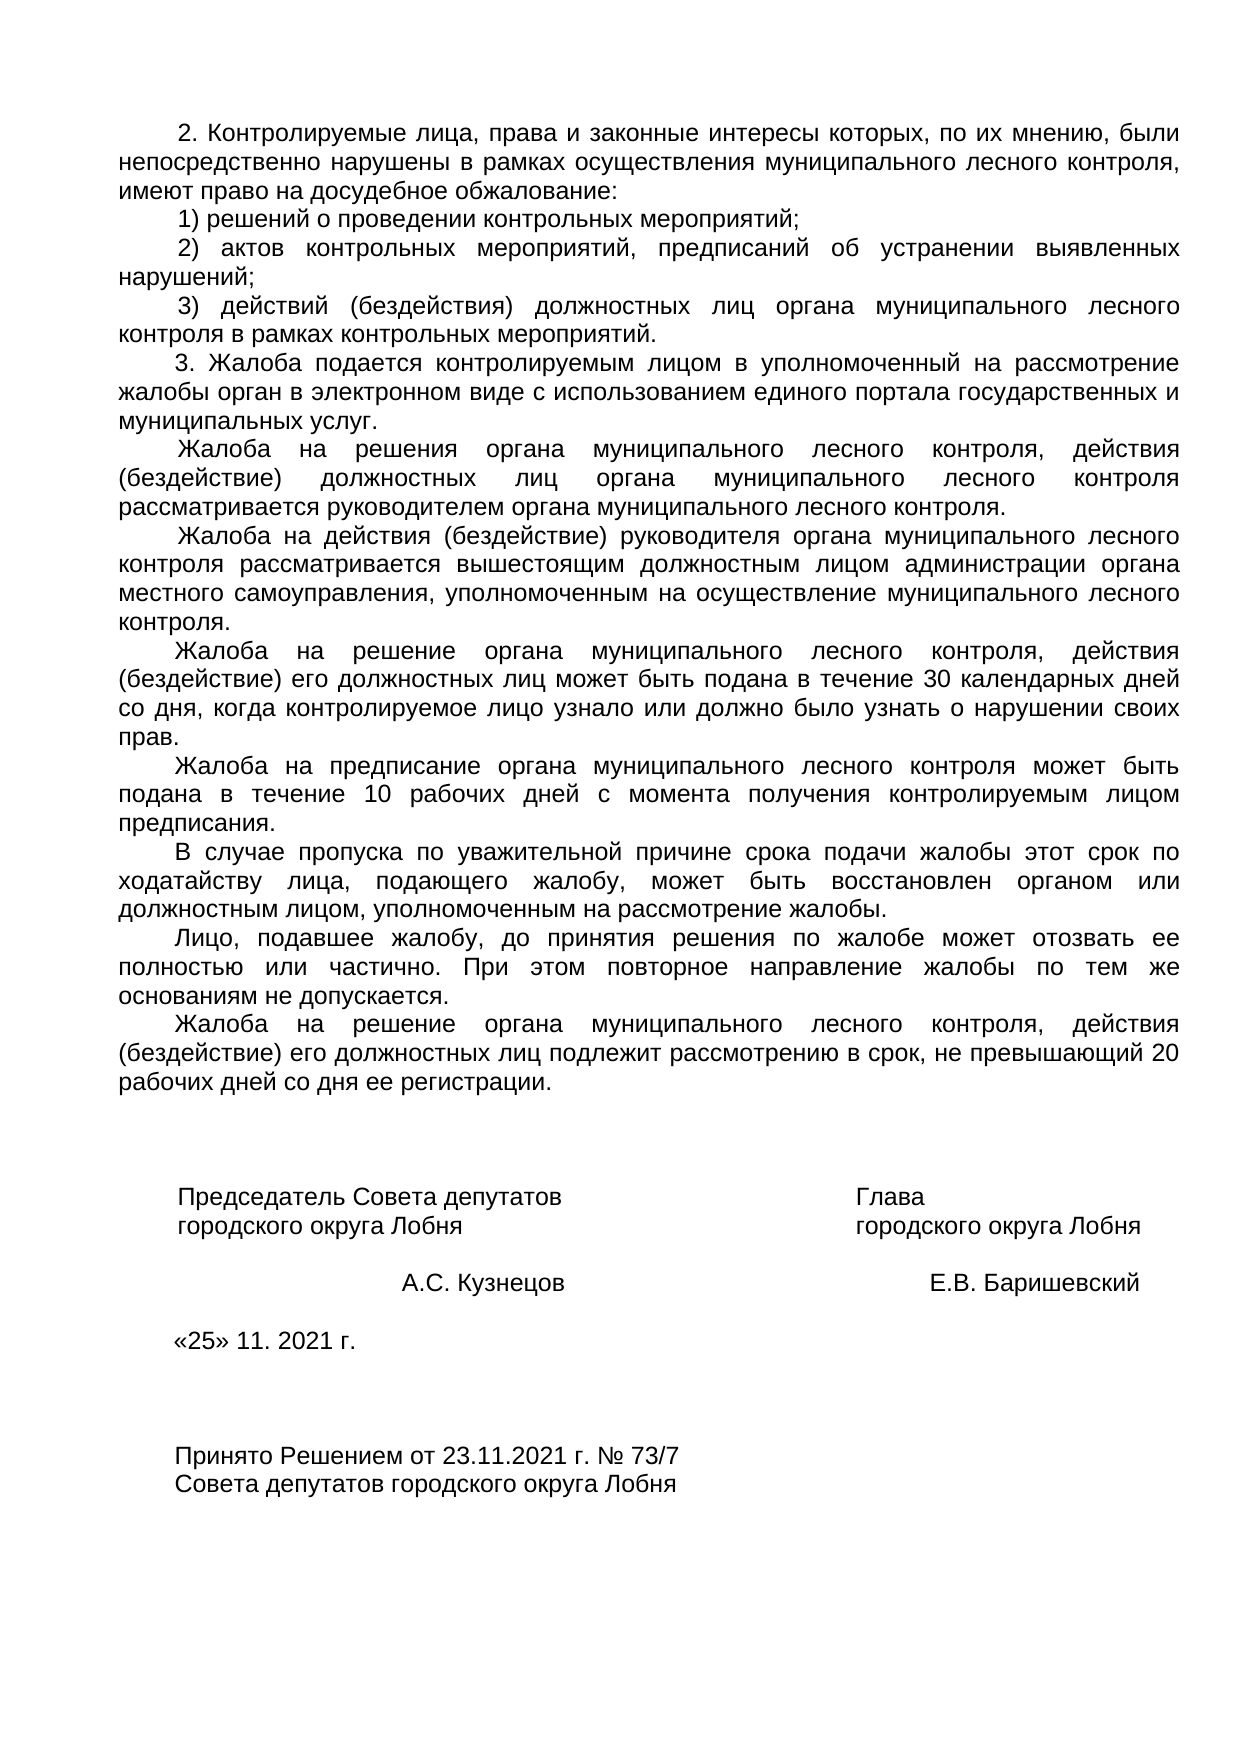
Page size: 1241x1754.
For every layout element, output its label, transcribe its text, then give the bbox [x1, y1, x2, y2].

text Жалоба на решение органа муниципального лесного контроля, действия (бездействие) его должностных лиц может быть подана в течение 30 календарных дней со дня, когда контролируемое лицо узнало или должно было узнать о нарушении своих прав. [118, 636, 1181, 751]
text 3. Жалоба подается контролируемым лицом в уполномоченный на рассмотрение жалобы орган в электронном виде с использованием единого портала государственных и муниципальных услуг. [118, 348, 1181, 434]
text городского округа Лобня городского округа Лобня [118, 1211, 1181, 1239]
text 3) действий (бездействия) должностных лиц органа муниципального лесного контроля в рамках контрольных мероприятий. [118, 291, 1181, 348]
text Принято Решением от 23.11.2021 г. № 73/7 [118, 1441, 1181, 1469]
text 2) актов контрольных мероприятий, предписаний об устранении выявленных нарушений; [118, 233, 1181, 291]
text Жалоба на решения органа муниципального лесного контроля, действия (бездействие) должностных лиц органа муниципального лесного контроля рассматривается руководителем органа муниципального лесного контроля. [118, 434, 1181, 521]
text В случае пропуска по уважительной причине срока подачи жалобы этот срок по ходатайству лица, подающего жалобу, может быть восстановлен органом или должностным лицом, уполномоченным на рассмотрение жалобы. [118, 837, 1181, 923]
text Совета депутатов городского округа Лобня [118, 1469, 1181, 1498]
text Жалоба на предписание органа муниципального лесного контроля может быть подана в течение 10 рабочих дней с момента получения контролируемым лицом предписания. [118, 751, 1181, 837]
text 2. Контролируемые лица, права и законные интересы которых, по их мнению, были непосредственно нарушены в рамках осуществления муниципального лесного контроля, имеют право на досудебное обжалование: [118, 118, 1181, 204]
text Лицо, подавшее жалобу, до принятия решения по жалобе может отозвать ее полностью или частично. При этом повторное направление жалобы по тем же основаниям не допускается. [118, 923, 1181, 1009]
text «25» 11. 2021 г. [118, 1326, 1181, 1354]
text 1) решений о проведении контрольных мероприятий; [118, 204, 1181, 233]
text Председатель Совета депутатов Глава [118, 1182, 1181, 1211]
text А.С. Кузнецов Е.В. Баришевский [118, 1268, 1181, 1297]
text Жалоба на решение органа муниципального лесного контроля, действия (бездействие) его должностных лиц подлежит рассмотрению в срок, не превышающий 20 рабочих дней со дня ее регистрации. [118, 1009, 1181, 1096]
text Жалоба на действия (бездействие) руководителя органа муниципального лесного контроля рассматривается вышестоящим должностным лицом администрации органа местного самоуправления, уполномоченным на осуществление муниципального лесного контроля. [118, 521, 1181, 636]
